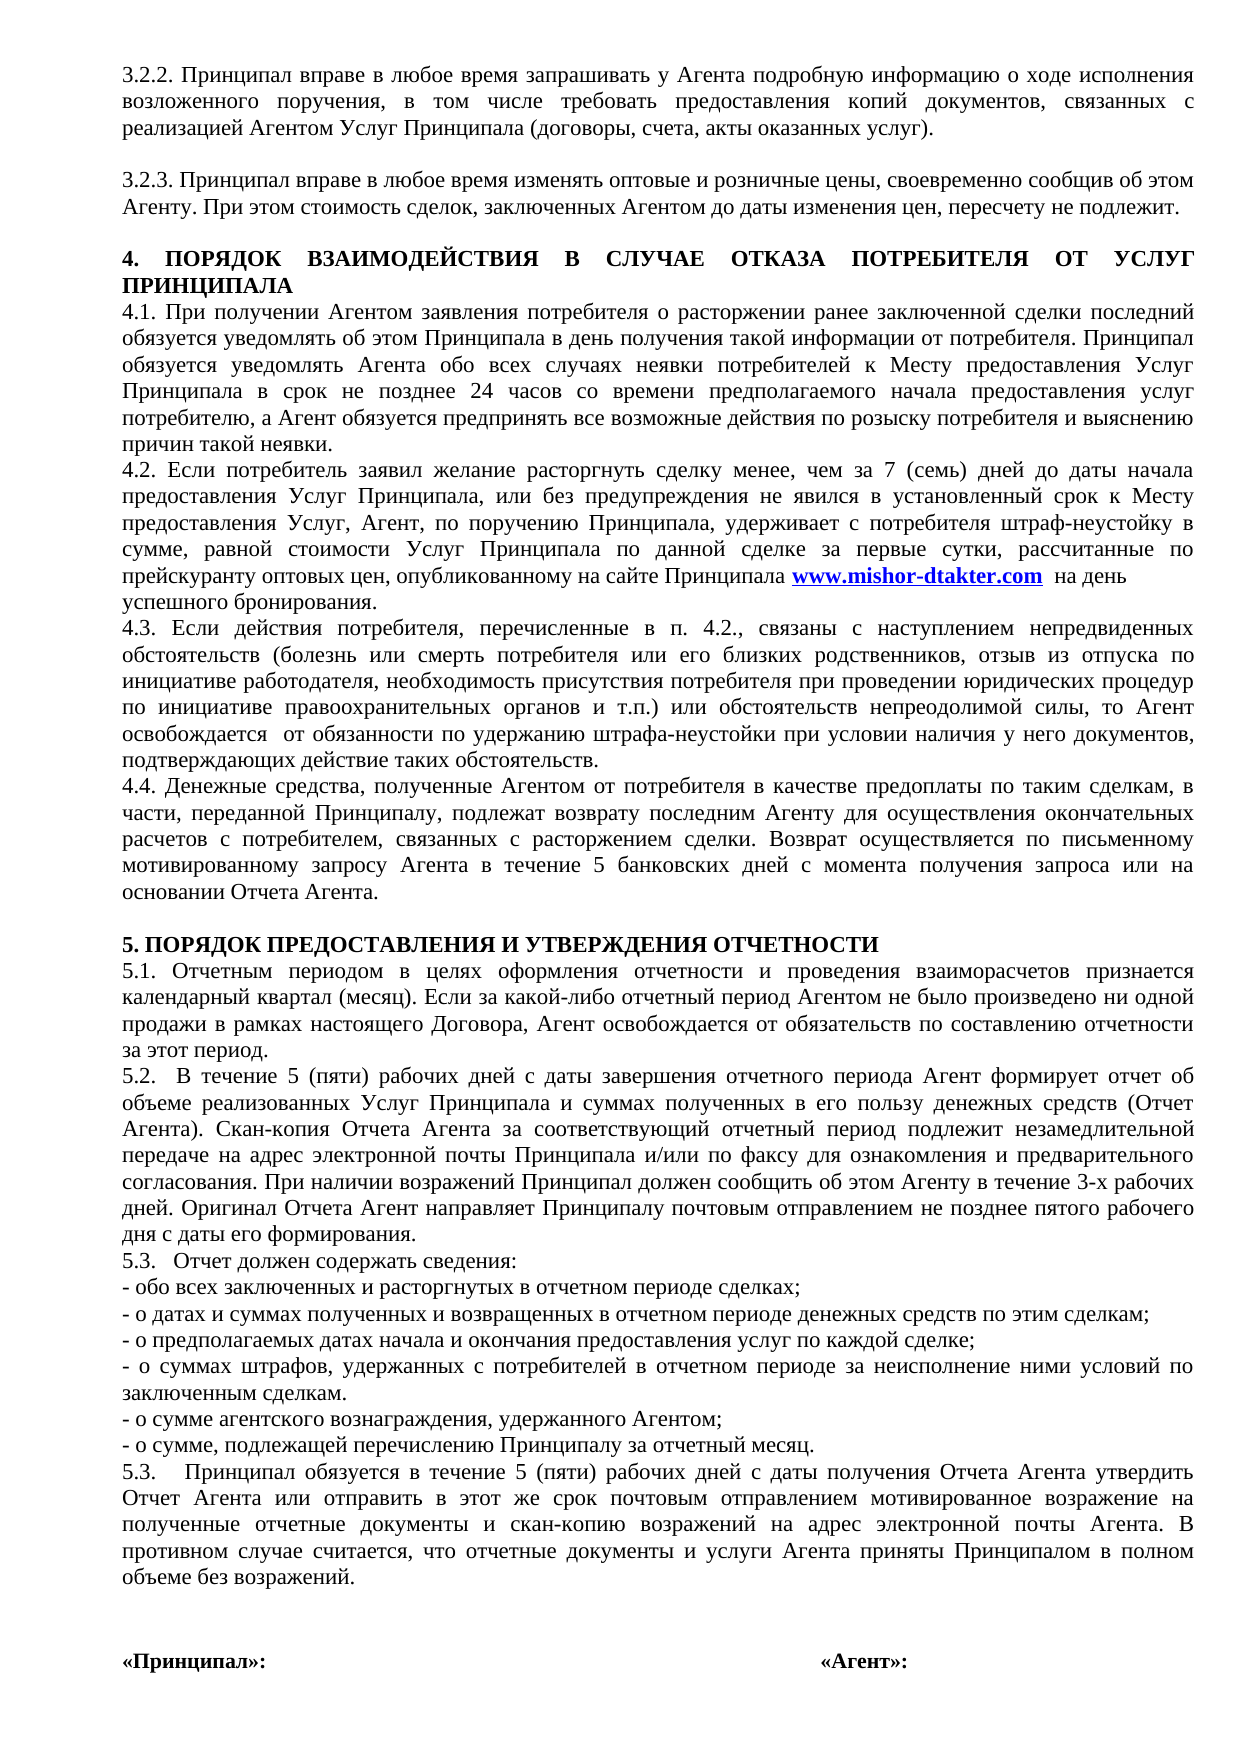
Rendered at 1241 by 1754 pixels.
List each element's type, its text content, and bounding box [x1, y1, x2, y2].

text 4. ПОРЯДОК ВЗАИМОДЕЙСТВИЯ В СЛУЧАЕ ОТКАЗА ПОТРЕБИТЕЛЯ ОТ УСЛУГ ПРИНЦИПАЛА [122, 245, 1196, 298]
text - обо всех заключенных и расторгнутых в отчетном периоде сделках; [122, 1273, 1196, 1299]
text 4.3. Если действия потребителя, перечисленные в п. 4.2., связаны с наступлением непредвиденных обстоятельств (болезнь или смерть потребителя или его близких родственников, отзыв из отпуска по инициативе работодателя, необходимость присутствия потребителя при проведении юридических процедур по инициативе правоохранительных органов и т.п.) или обстоятельств непреодолимой силы, то Агент освобождается от обязанности по удержанию штрафа-неустойки при условии наличия у него документов, подтверждающих действие таких обстоятельств. [122, 614, 1196, 772]
text - о сумме агентского вознаграждения, удержанного Агентом; [122, 1405, 1196, 1431]
text 5.1. Отчетным периодом в целях оформления отчетности и проведения взаиморасчетов признается календарный квартал (месяц). Если за какой-либо отчетный период Агентом не было произведено ни одной продажи в рамках настоящего Договора, Агент освобождается от обязательств по составлению отчетности за этот период. [122, 957, 1196, 1062]
text - о суммах штрафов, удержанных с потребителей в отчетном периоде за неисполнение ними условий по заключенным сделкам. [122, 1352, 1196, 1405]
text 3.2.2. Принципал вправе в любое время запрашивать у Агента подробную информацию о ходе исполнения возложенного поручения, в том числе требовать предоставления копий документов, связанных с реализацией Агентом Услуг Принципала (договоры, счета, акты оказанных услуг). [122, 61, 1196, 140]
text 5.3. Принципал обязуется в течение 5 (пяти) рабочих дней с даты получения Отчета Агента утвердить Отчет Агента или отправить в этот же срок почтовым отправлением мотивированное возражение на полученные отчетные документы и скан-копию возражений на адрес электронной почты Агента. В противном случае считается, что отчетные документы и услуги Агента приняты Принципалом в полном объеме без возражений. [122, 1458, 1196, 1589]
text 3.2.3. Принципал вправе в любое время изменять оптовые и розничные цены, своевременно сообщив об этом Агенту. При этом стоимость сделок, заключенных Агентом до даты изменения цен, пересчету не подлежит. [122, 166, 1196, 219]
text 4.1. При получении Агентом заявления потребителя о расторжении ранее заключенной сделки последний обязуется уведомлять об этом Принципала в день получения такой информации от потребителя. Принципал обязуется уведомлять Агента обо всех случаях неявки потребителей к Месту предоставления Услуг Принципала в срок не позднее 24 часов со времени предполагаемого начала предоставления услуг потребителю, а Агент обязуется предпринять все возможные действия по розыску потребителя и выяснению причин такой неявки. [122, 298, 1196, 456]
text 5.2. В течение 5 (пяти) рабочих дней с даты завершения отчетного периода Агент формирует отчет об объеме реализованных Услуг Принципала и суммах полученных в его пользу денежных средств (Отчет Агента). Скан-копия Отчета Агента за соответствующий отчетный период подлежит незамедлительной передаче на адрес электронной почты Принципала и/или по факсу для ознакомления и предварительного согласования. При наличии возражений Принципал должен сообщить об этом Агенту в течение 3-х рабочих дней. Оригинал Отчета Агент направляет Принципалу почтовым отправлением не позднее пятого рабочего дня с даты его формирования. [122, 1062, 1196, 1247]
text 4.2. Если потребитель заявил желание расторгнуть сделку менее, чем за 7 (семь) дней до даты начала предоставления Услуг Принципала, или без предупреждения не явился в установленный срок к Месту предоставления Услуг, Агент, по поручению Принципала, удерживает с потребителя штраф-неустойку в сумме, равной стоимости Услуг Принципала по данной сделке за первые сутки, рассчитанные по прейскуранту оптовых цен, опубликованному на сайте Принципала www.mishor-dtakter.com на день [122, 456, 1196, 588]
text 4.4. Денежные средства, полученные Агентом от потребителя в качестве предоплаты по таким сделкам, в части, переданной Принципалу, подлежат возврату последним Агенту для осуществления окончательных расчетов с потребителем, связанных с расторжением сделки. Возврат осуществляется по письменному мотивированному запросу Агента в течение 5 банковских дней с момента получения запроса или на основании Отчета Агента. [122, 772, 1196, 904]
text - о предполагаемых датах начала и окончания предоставления услуг по каждой сделке; [122, 1326, 1196, 1352]
text успешного бронирования. [122, 588, 1196, 614]
text - о датах и суммах полученных и возвращенных в отчетном периоде денежных средств по этим сделкам; [122, 1299, 1196, 1326]
text 5.3. Отчет должен содержать сведения: [122, 1247, 1196, 1273]
text 5. ПОРЯДОК ПРЕДОСТАВЛЕНИЯ И УТВЕРЖДЕНИЯ ОТЧЕТНОСТИ [122, 931, 1196, 957]
text - о сумме, подлежащей перечислению Принципалу за отчетный месяц. [122, 1431, 1196, 1458]
